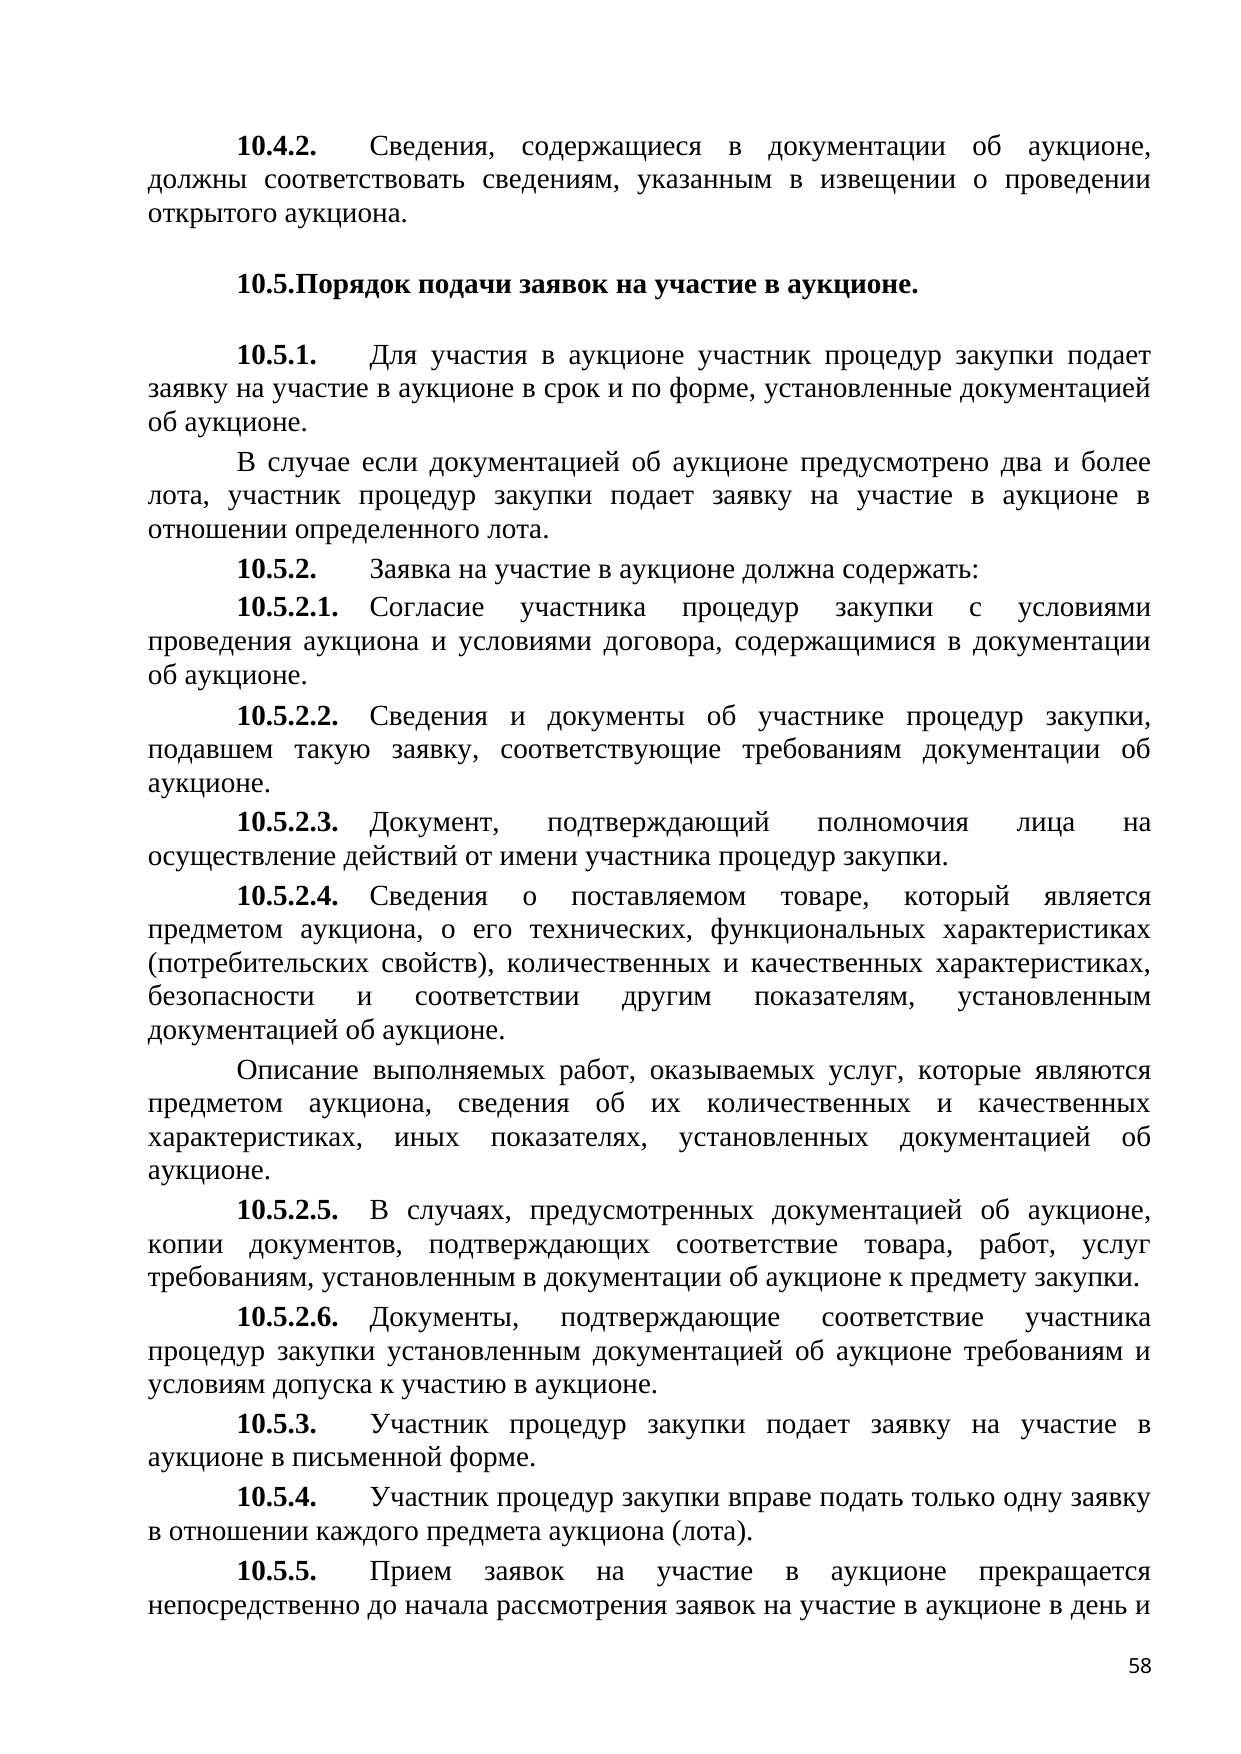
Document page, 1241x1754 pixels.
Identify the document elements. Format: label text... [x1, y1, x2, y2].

list Документы, подтверждающие соответствие участника процедур закупки установленным документацией об аукционе требованиям и условиям допуска к участию в аукционе. [148, 1299, 1152, 1400]
list Для участия в аукционе участник процедур закупки подает заявку на участие в аукционе в срок и по форме, установленные документацией об аукционе. [148, 337, 1152, 438]
list Порядок подачи заявок на участие в аукционе. [148, 266, 1152, 300]
list Участник процедур закупки вправе подать только одну заявку в отношении каждого предмета аукциона (лота). [148, 1479, 1152, 1547]
text Описание выполняемых работ, оказываемых услуг, которые являются предметом аукциона, сведения об их количественных и качественных характеристиках, иных показателях, установленных документацией об аукционе. [148, 1052, 1152, 1186]
list Сведения о поставляемом товаре, который является предметом аукциона, о его технических, функциональных характеристиках (потребительских свойств), количественных и качественных характеристиках, безопасности и соответствии другим показателям, установленным документацией об аукционе. [148, 878, 1152, 1046]
list Согласие участника процедур закупки с условиями проведения аукциона и условиями договора, содержащимися в документации об аукционе. [148, 589, 1152, 691]
list Документ, подтверждающий полномочия лица на осуществление действий от имени участника процедур закупки. [148, 805, 1152, 872]
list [148, 1554, 1152, 1621]
list Сведения и документы об участнике процедур закупки, подавшем такую заявку, соответствующие требованиям документации об аукционе. [148, 698, 1152, 799]
list Сведения, содержащиеся в документации об аукционе, должны соответствовать сведениям, указанным в извещении о проведении открытого аукциона. [148, 128, 1152, 229]
list В случаях, предусмотренных документацией об аукционе, копии документов, подтверждающих соответствие товара, работ, услуг требованиям, установленным в документации об аукционе к предмету закупки. [148, 1193, 1152, 1293]
text В случае если документацией об аукционе предусмотрено два и более лота, участник процедур закупки подает заявку на участие в аукционе в отношении определенного лота. [148, 444, 1152, 545]
list Участник процедур закупки подает заявку на участие в аукционе в письменной форме. [148, 1406, 1152, 1473]
list Заявка на участие в аукционе должна содержать: [148, 555, 1152, 584]
